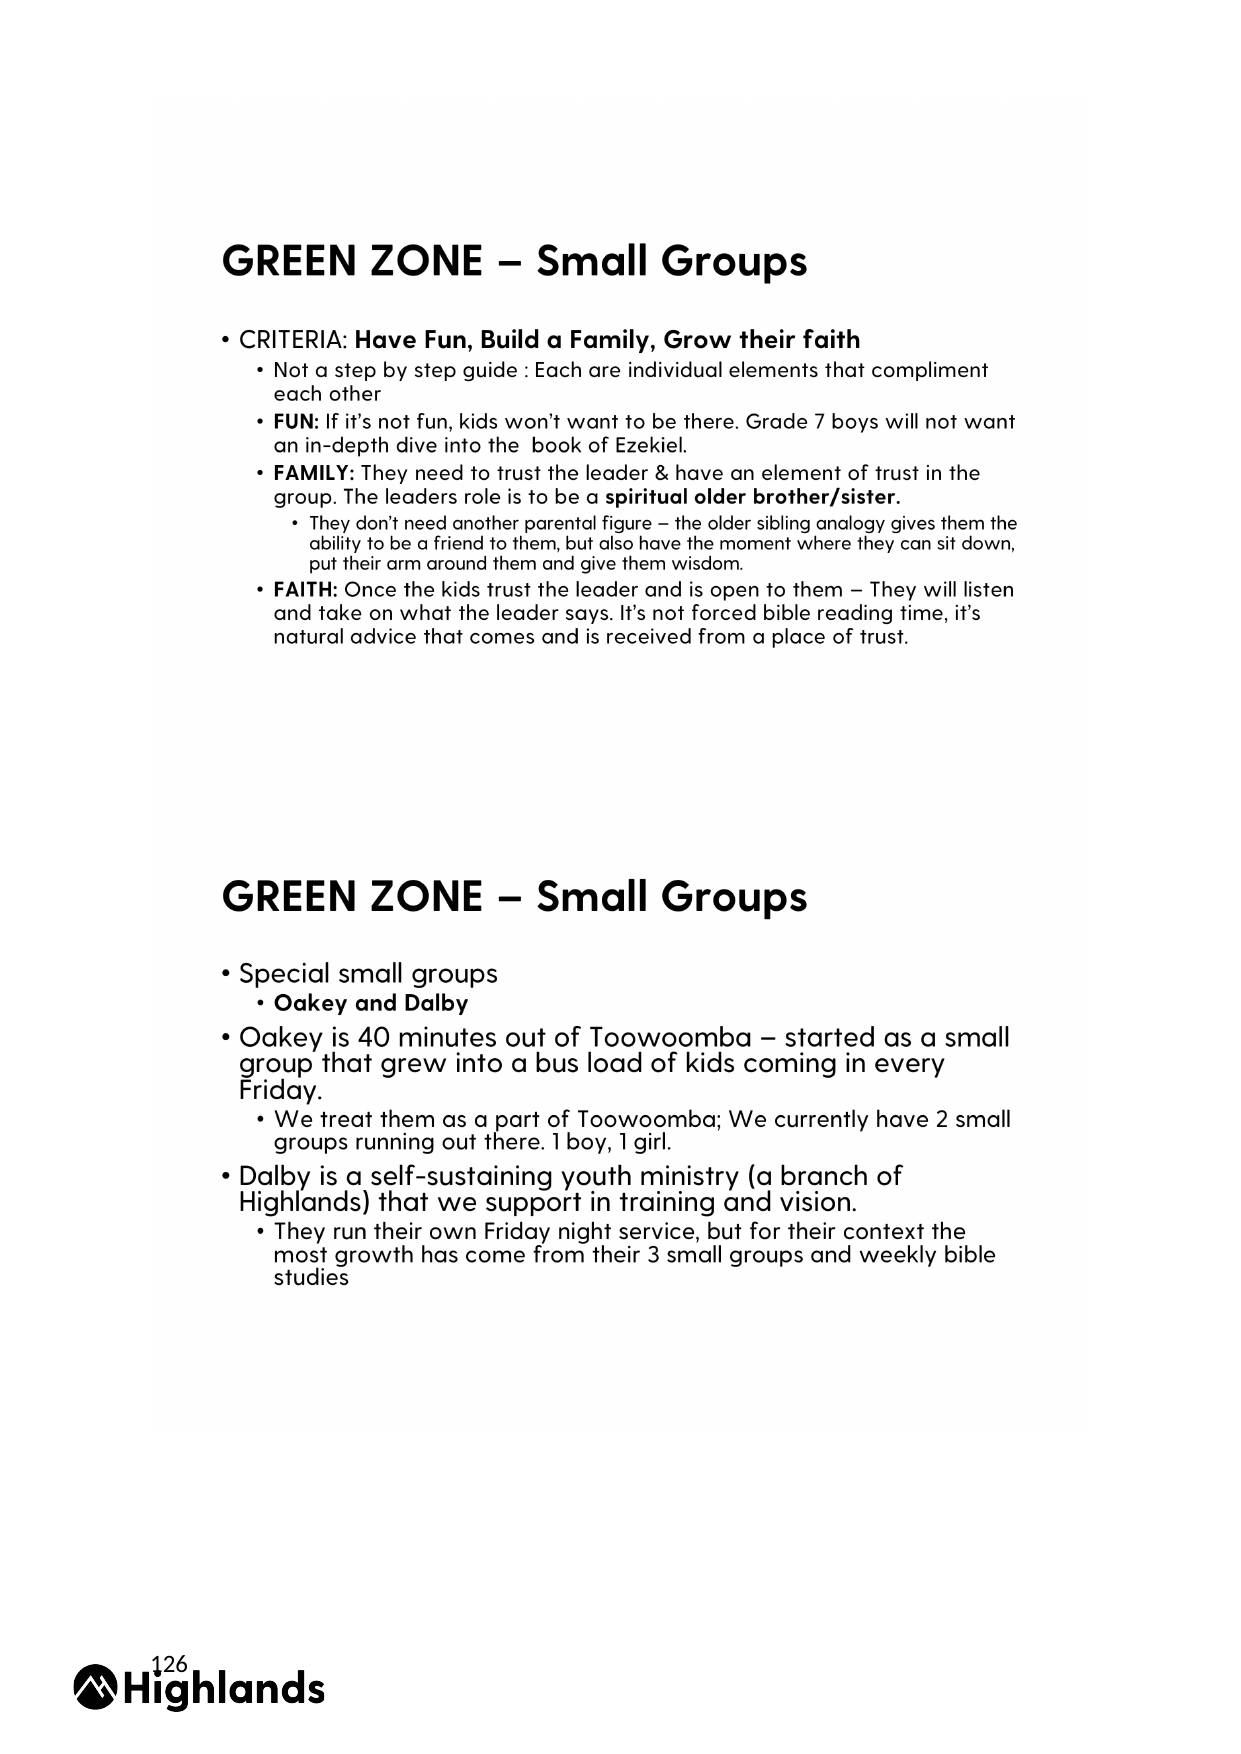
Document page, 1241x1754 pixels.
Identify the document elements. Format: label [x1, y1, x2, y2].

picture [73, 1664, 325, 1712]
picture [150, 99, 1090, 1429]
picture [178, 1664, 185, 1670]
